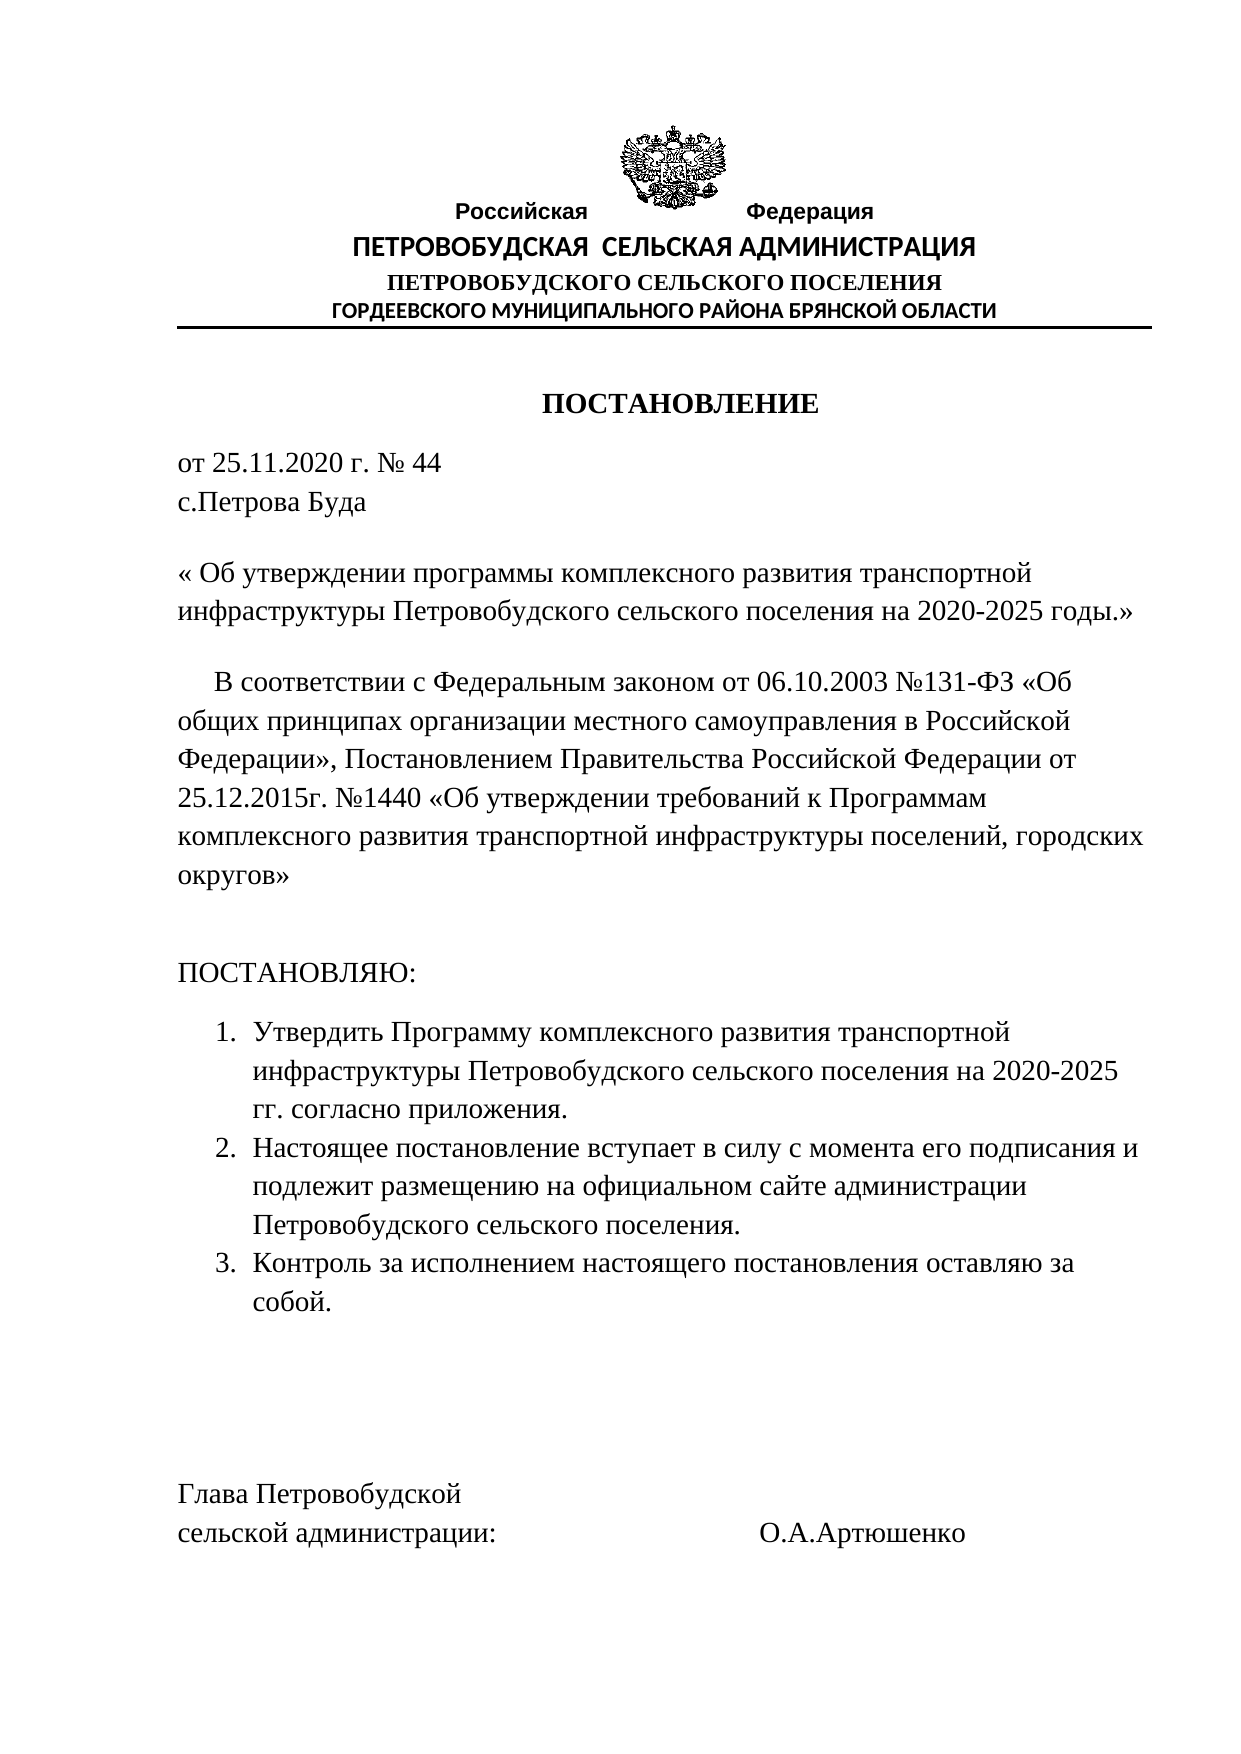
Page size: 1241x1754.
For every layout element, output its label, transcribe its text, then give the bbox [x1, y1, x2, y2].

text от 25.11.2020 г. № 44 [177, 446, 1152, 479]
text сельской администрации: О.А.Артюшенко [177, 1515, 1152, 1549]
text В соответствии с Федеральным законом от 06.10.2003 №131-ФЗ «Об общих принципах организации местного самоуправления в Российской Федерации», Постановлением Правительства Российской Федерации от 25.12.2015г. №1440 «Об утверждении требований к Программам комплексного развития транспортной инфраструктуры поселений, городских округов» [177, 664, 1152, 890]
text ПЕТРОВОБУДСКОГО СЕЛЬСКОГО ПОСЕЛЕНИЯ [177, 269, 1152, 296]
text с.Петрова Буда [177, 484, 1152, 518]
text Российская Федерация [177, 118, 1152, 224]
text ПОСТАНОВЛЕНИЕ [177, 386, 1152, 420]
text ГОРДЕЕВСКОГО МУНИЦИПАЛЬНОГО РАЙОНА БРЯНСКОЙ ОБЛАСТИ [177, 296, 1152, 326]
list Контроль за исполнением настоящего постановления оставляю за собой. [215, 1245, 1152, 1317]
list Утвердить Программу комплексного развития транспортной инфраструктуры Петровобудского сельского поселения на 2020-2025 гг. согласно приложения. [215, 1014, 1152, 1125]
text ПОСТАНОВЛЯЮ: [177, 955, 1152, 988]
list Настоящее постановление вступает в силу с момента его подписания и подлежит размещению на официальном сайте администрации Петровобудского сельского поселения. [215, 1130, 1152, 1240]
text ПЕТРОВОБУДСКАЯ СЕЛЬСКАЯ АДМИНИСТРАЦИЯ [177, 228, 1152, 264]
text « Об утверждении программы комплексного развития транспортной инфраструктуры Петровобудского сельского поселения на 2020-2025 годы.» [177, 555, 1152, 627]
text Глава Петровобудской [177, 1477, 1152, 1510]
